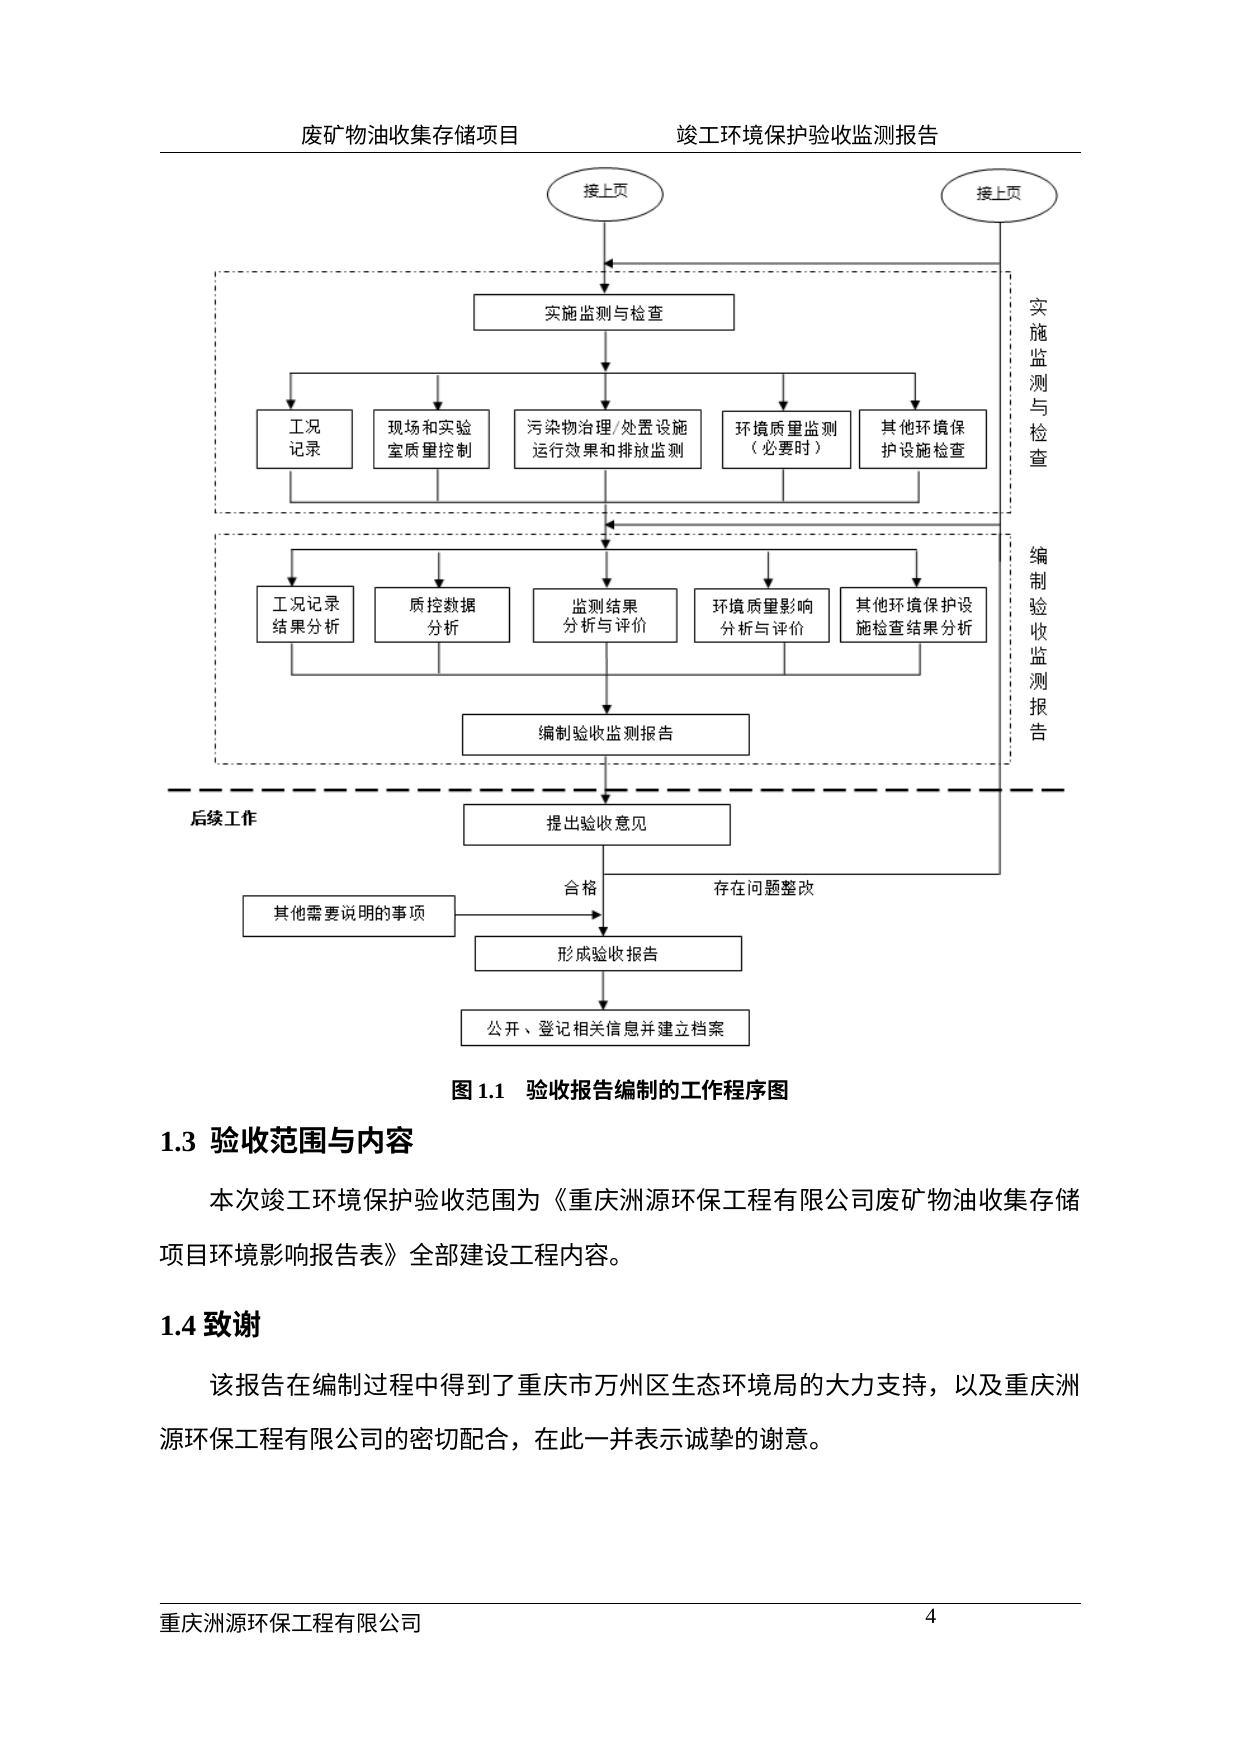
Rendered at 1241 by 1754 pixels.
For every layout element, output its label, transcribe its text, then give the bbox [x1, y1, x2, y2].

subtitle 验收范围与内容 [159, 1117, 1081, 1159]
text 该报告在编制过程中得到了重庆市万州区生态环境局的大力支持，以及重庆洲源环保工程有限公司的密切配合，在此一并表示诚挚的谢意。 [159, 1365, 1081, 1456]
subtitle 致谢 [159, 1302, 1081, 1344]
text 本次竣工环境保护验收范围为《重庆洲源环保工程有限公司废矿物油收集存储项目环境影响报告表》全部建设工程内容。 [159, 1181, 1081, 1271]
text 图1.1 验收报告编制的工作程序图 [159, 1073, 1081, 1105]
picture [159, 152, 1081, 1059]
